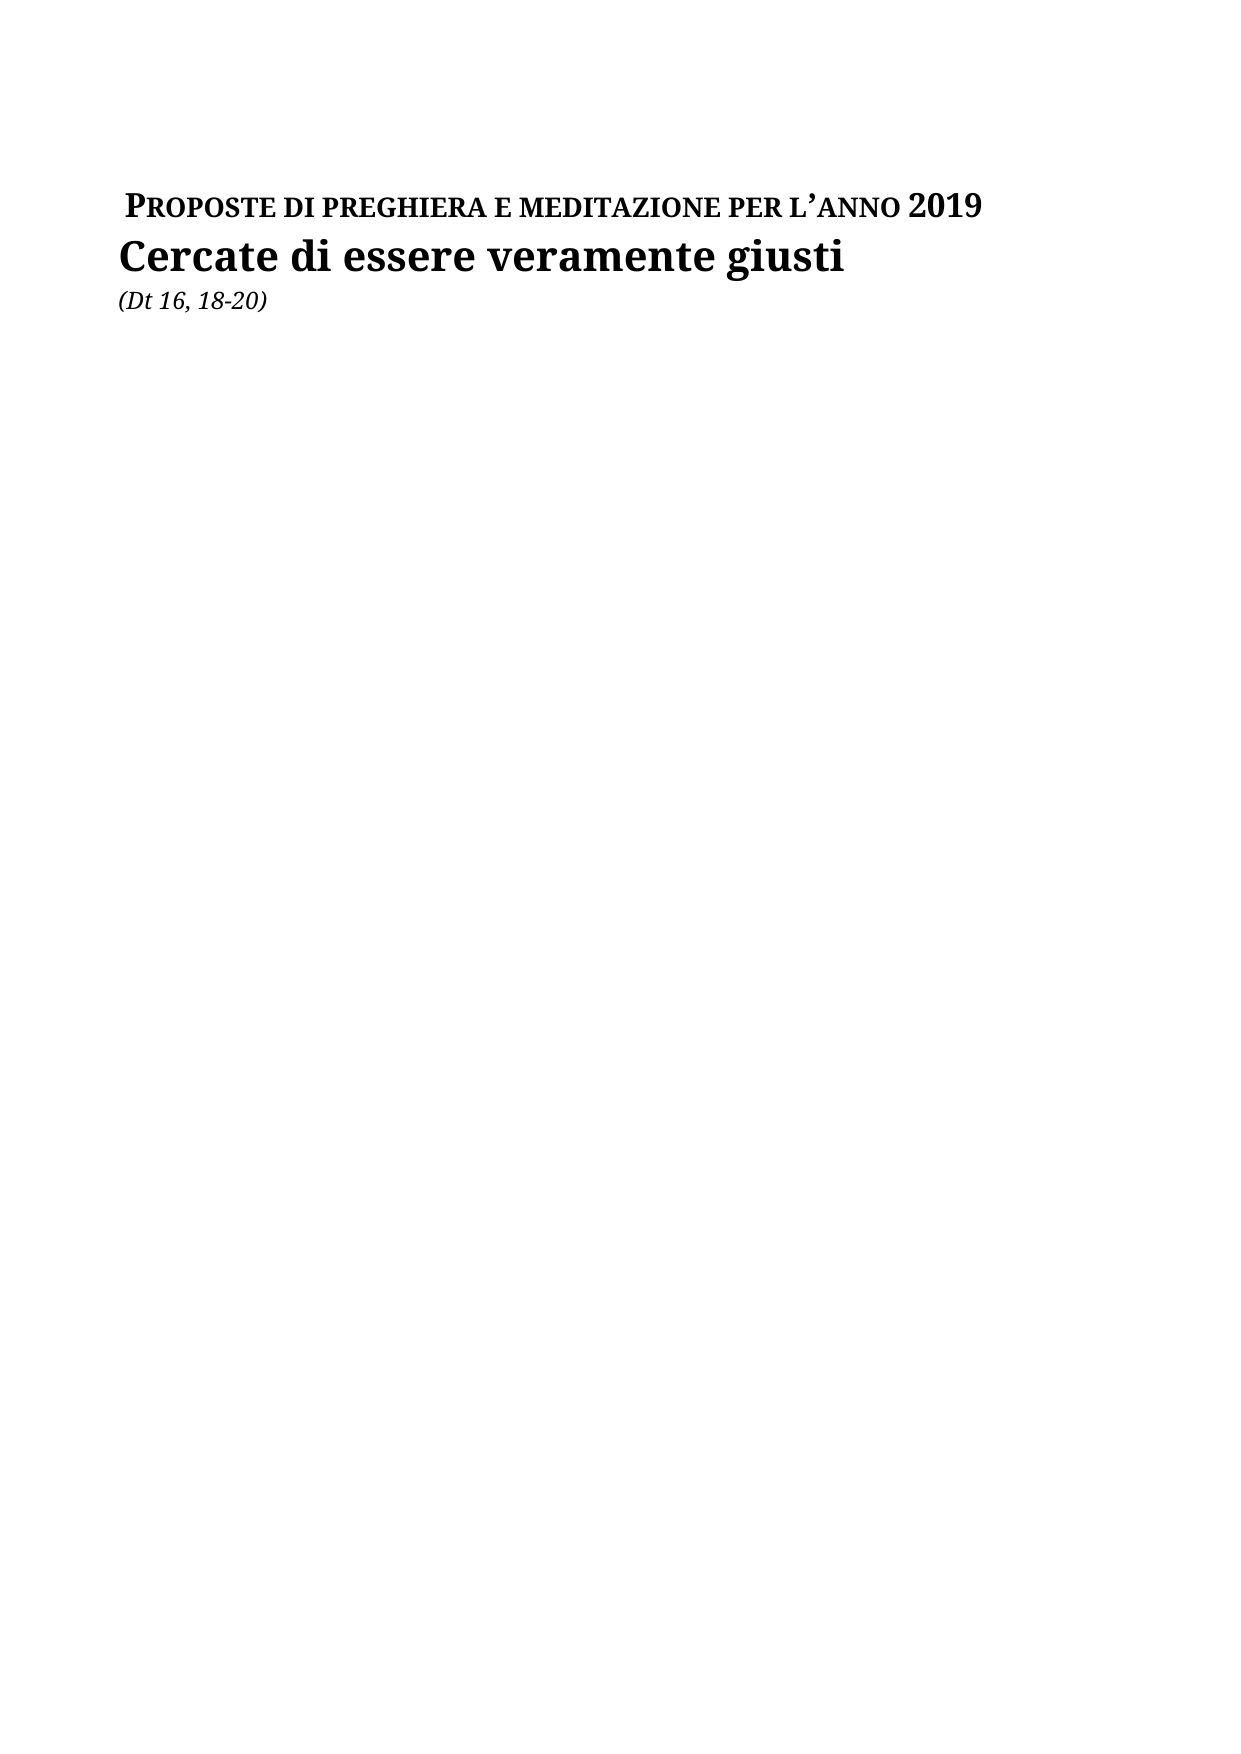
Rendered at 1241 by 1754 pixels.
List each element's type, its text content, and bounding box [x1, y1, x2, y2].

text Cercate di essere veramente giusti [118, 227, 1122, 284]
text (Dt 16, 18-20) [118, 284, 1122, 316]
text PROPOSTE DI PREGHIERA E MEDITAZIONE PER L’ANNO 2019 [118, 182, 1122, 227]
